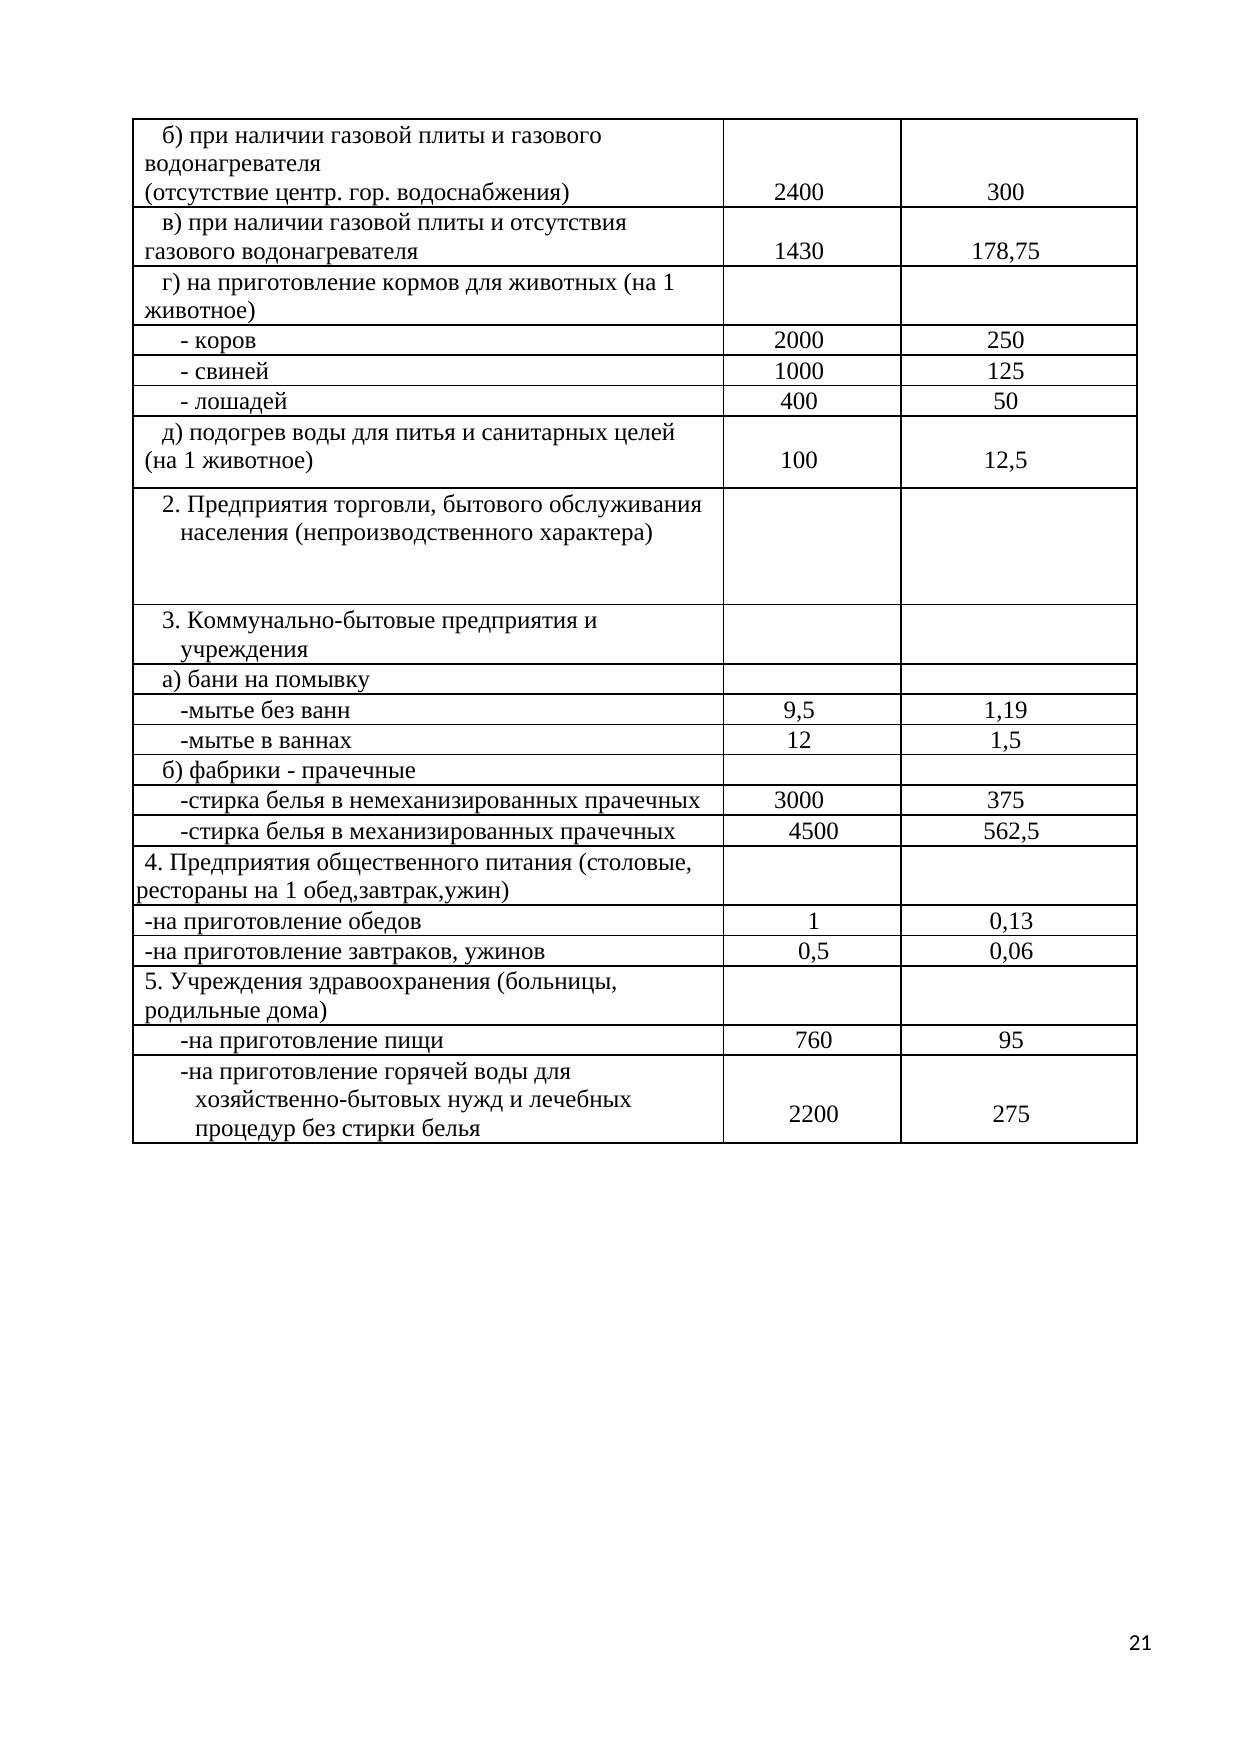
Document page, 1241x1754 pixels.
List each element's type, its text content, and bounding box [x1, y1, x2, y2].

table_cell [902, 967, 1136, 1024]
table_cell 3000 [724, 786, 900, 814]
table_cell [724, 267, 900, 324]
table_cell -мытье без ванн [134, 695, 723, 723]
table_cell в) при наличии газовой плиты и отсутствия газового водонагревателя [134, 208, 723, 265]
table_cell -на приготовление горячей воды для хозяйственно-бытовых нужд и лечебных процедур без стирки белья [134, 1056, 723, 1142]
table_cell [902, 665, 1136, 693]
table_cell 50 [902, 386, 1136, 415]
table_cell б) при наличии газовой плиты и газового водонагревателя (отсутствие центр. гор. водоснабжения) [134, 120, 723, 206]
table_cell 12 [724, 725, 900, 754]
table_cell [724, 665, 900, 693]
table_cell 125 [902, 356, 1136, 385]
table_cell 4. Предприятия общественного питания (столовые, рестораны на 1 обед,завтрак,ужин) [134, 847, 723, 904]
table_cell -на приготовление обедов [134, 906, 723, 934]
table_cell 3. Коммунально-бытовые предприятия и учреждения [134, 605, 723, 663]
table_cell [902, 605, 1136, 663]
table_cell [724, 605, 900, 663]
table_cell 400 [724, 386, 900, 415]
table_cell -на приготовление пищи [134, 1026, 723, 1054]
table_cell 0,06 [902, 936, 1136, 965]
table_cell 9,5 [724, 695, 900, 723]
table_cell 95 [902, 1026, 1136, 1054]
table_cell -на приготовление завтраков, ужинов [134, 936, 723, 965]
table_cell 4500 [724, 816, 900, 845]
table_cell -стирка белья в немеханизированных прачечных [134, 786, 723, 814]
table_cell 1 [724, 906, 900, 934]
table_cell 2400 [724, 120, 900, 206]
table_cell 1430 [724, 208, 900, 265]
table_cell 5. Учреждения здравоохранения (больницы, родильные дома) [134, 967, 723, 1024]
table_cell 300 [902, 120, 1136, 206]
table_cell [902, 267, 1136, 324]
table_cell 1,5 [902, 725, 1136, 754]
table_cell 562,5 [902, 816, 1136, 845]
table_cell - свиней [134, 356, 723, 385]
table_cell а) бани на помывку [134, 665, 723, 693]
table_cell [902, 755, 1136, 784]
table_cell [724, 967, 900, 1024]
table_cell 2. Предприятия торговли, бытового обслуживания населения (непроизводственного характера) [134, 489, 723, 604]
table_cell -мытье в ваннах [134, 725, 723, 754]
table_cell 12,5 [902, 417, 1136, 487]
table_cell [724, 489, 900, 604]
table_cell 178,75 [902, 208, 1136, 265]
table_cell [724, 847, 900, 904]
table_cell - коров [134, 326, 723, 354]
table_cell б) фабрики - прачечные [134, 755, 723, 784]
table_cell 1,19 [902, 695, 1136, 723]
table_cell 1000 [724, 356, 900, 385]
table_cell г) на приготовление кормов для животных (на 1 животное) [134, 267, 723, 324]
table_cell 760 [724, 1026, 900, 1054]
table_cell [902, 847, 1136, 904]
table_cell 0,13 [902, 906, 1136, 934]
table_cell [902, 489, 1136, 604]
table_cell 0,5 [724, 936, 900, 965]
table_cell 2000 [724, 326, 900, 354]
table_cell -стирка белья в механизированных прачечных [134, 816, 723, 845]
table_cell 2200 [724, 1056, 900, 1142]
table_cell [724, 755, 900, 784]
table_cell 250 [902, 326, 1136, 354]
table_cell д) подогрев воды для питья и санитарных целей (на 1 животное) [134, 417, 723, 487]
table_cell - лошадей [134, 386, 723, 415]
table_cell 100 [724, 417, 900, 487]
table_cell 275 [902, 1056, 1136, 1142]
table_cell 375 [902, 786, 1136, 814]
